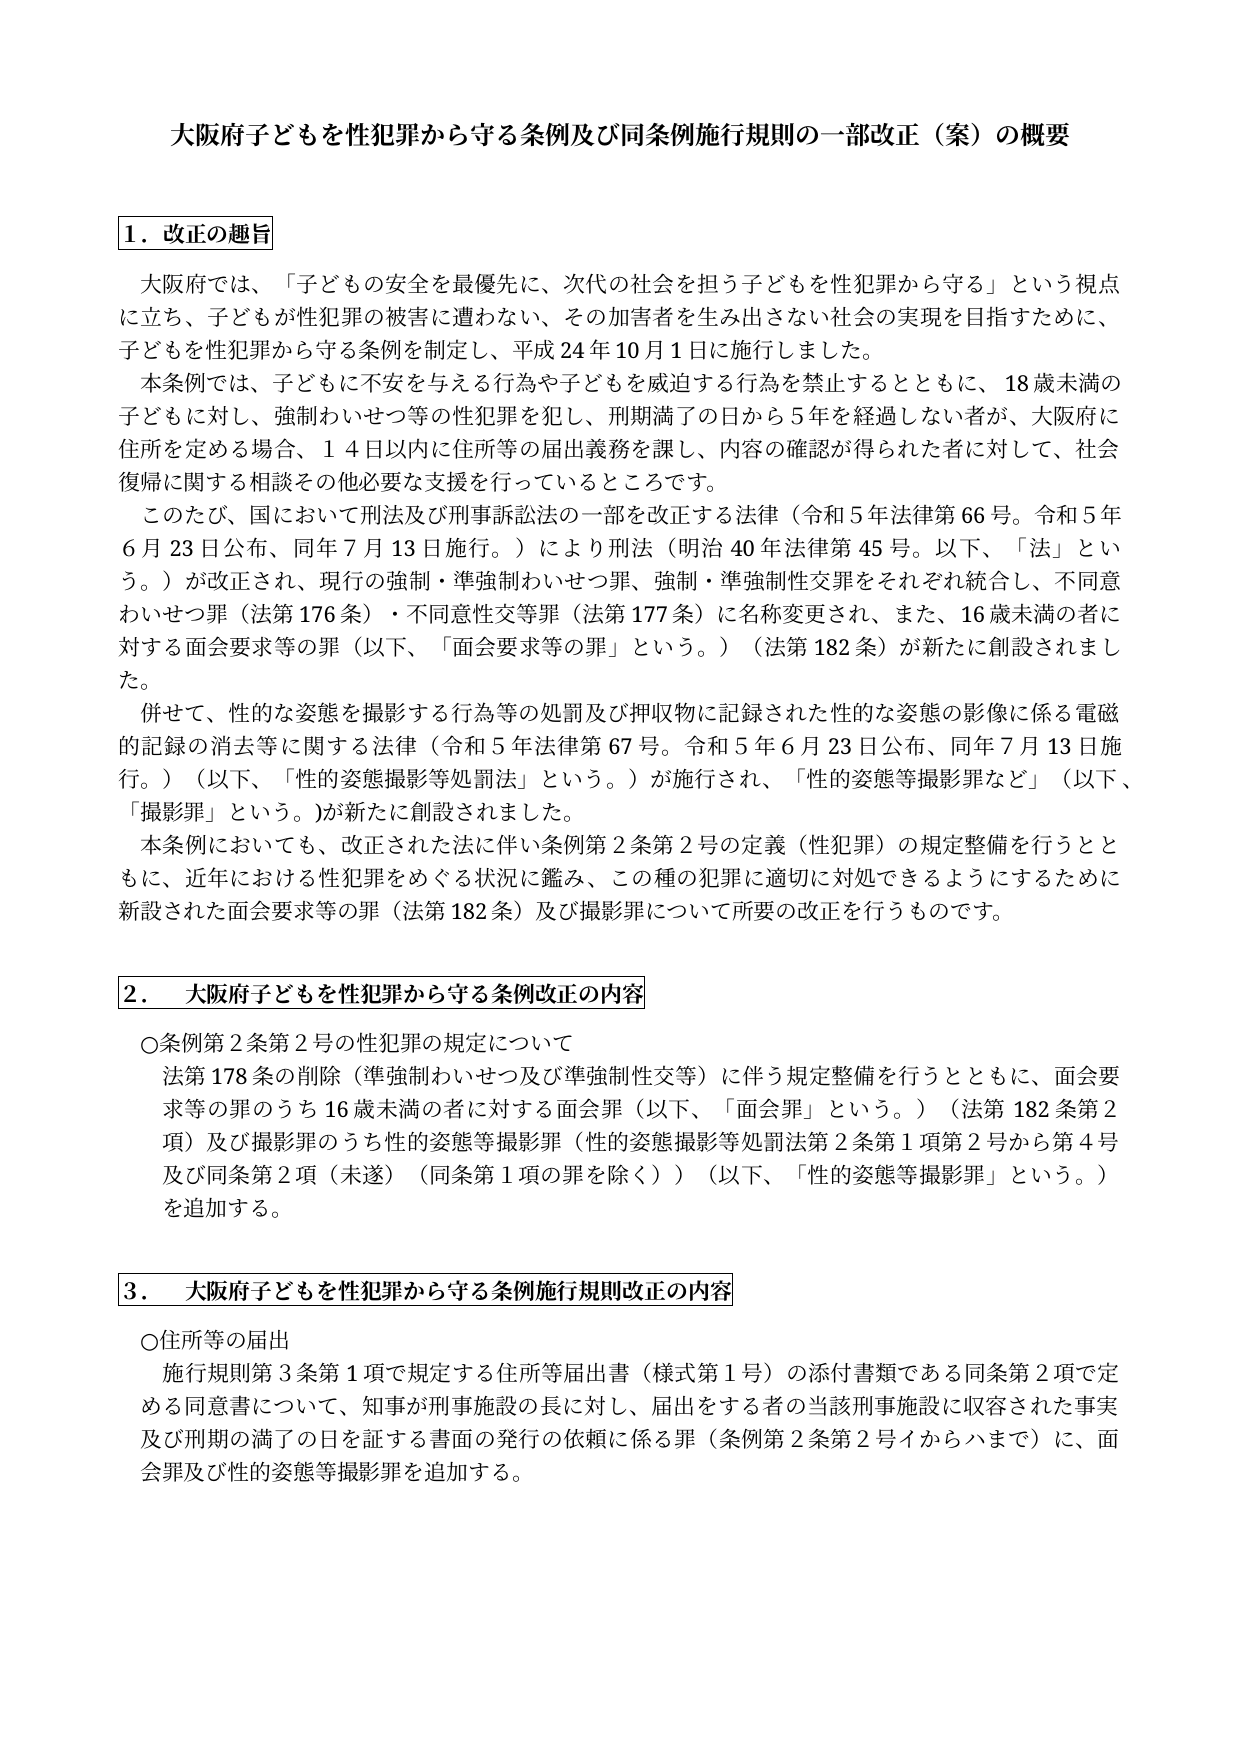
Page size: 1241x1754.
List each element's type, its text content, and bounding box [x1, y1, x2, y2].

text ２． 大阪府子どもを性犯罪から守る条例改正の内容 [118, 959, 1122, 1026]
text 本条例では、子どもに不安を与える行為や子どもを威迫する行為を禁止するとともに、18歳未満の子どもに対し、強制わいせつ等の性犯罪を犯し、刑期満了の日から５年を経過しない者が、大阪府に住所を定める場合、１４日以内に住所等の届出義務を課し、内容の確認が得られた者に対して、社会復帰に関する相談その他必要な支援を行っているところです。 [118, 365, 1122, 497]
text ○条例第２条第２号の性犯罪の規定について [118, 1026, 1122, 1058]
text このたび、国において刑法及び刑事訴訟法の一部を改正する法律（令和５年法律第66号。令和５年６月23日公布、同年７月13日施行。）により刑法（明治40年法律第45号。以下、「法」という。）が改正され、現行の強制・準強制わいせつ罪、強制・準強制性交罪をそれぞれ統合し、不同意わいせつ罪（法第176条）・不同意性交等罪（法第177条）に名称変更され、また、16歳未満の者に対する面会要求等の罪（以下、「面会要求等の罪」という。）（法第182条）が新たに創設されました。 [118, 497, 1122, 695]
text 併せて、性的な姿態を撮影する行為等の処罰及び押収物に記録された性的な姿態の影像に係る電磁的記録の消去等に関する法律（令和５年法律第67号。令和５年６月23日公布、同年７月13日施行。）（以下、「性的姿態撮影等処罰法」という。）が施行され、「性的姿態等撮影罪など」（以下、「撮影罪」という。)が新たに創設されました。 [118, 695, 1122, 827]
text １．改正の趣旨 [118, 200, 1122, 266]
text 本条例においても、改正された法に伴い条例第２条第２号の定義（性犯罪）の規定整備を行うとともに、近年における性犯罪をめぐる状況に鑑み、この種の犯罪に適切に対処できるようにするために新設された面会要求等の罪（法第182条）及び撮影罪について所要の改正を行うものです。 [118, 827, 1122, 926]
text 大阪府では、「子どもの安全を最優先に、次代の社会を担う子どもを性犯罪から守る」という視点に立ち、子どもが性犯罪の被害に遭わない、その加害者を生み出さない社会の実現を目指すために、子どもを性犯罪から守る条例を制定し、平成24年10月1日に施行しました。 [118, 266, 1122, 365]
text 大阪府子どもを性犯罪から守る条例及び同条例施行規則の一部改正（案）の概要 [118, 101, 1122, 167]
text ○住所等の届出 [118, 1323, 1122, 1356]
text 法第178条の削除（準強制わいせつ及び準強制性交等）に伴う規定整備を行うとともに、面会要求等の罪のうち16歳未満の者に対する面会罪（以下、「面会罪」という。）（法第182条第２項）及び撮影罪のうち性的姿態等撮影罪（性的姿態撮影等処罰法第２条第１項第２号から第４号及び同条第２項（未遂）（同条第１項の罪を除く））（以下、「性的姿態等撮影罪」という。）を追加する。 [162, 1058, 1122, 1224]
text ３． 大阪府子どもを性犯罪から守る条例施行規則改正の内容 [118, 1257, 1122, 1323]
text 施行規則第３条第1項で規定する住所等届出書（様式第１号）の添付書類である同条第２項で定める同意書について、知事が刑事施設の長に対し、届出をする者の当該刑事施設に収容された事実及び刑期の満了の日を証する書面の発行の依頼に係る罪（条例第２条第２号イからハまで）に、面会罪及び性的姿態等撮影罪を追加する。 [118, 1356, 1122, 1488]
